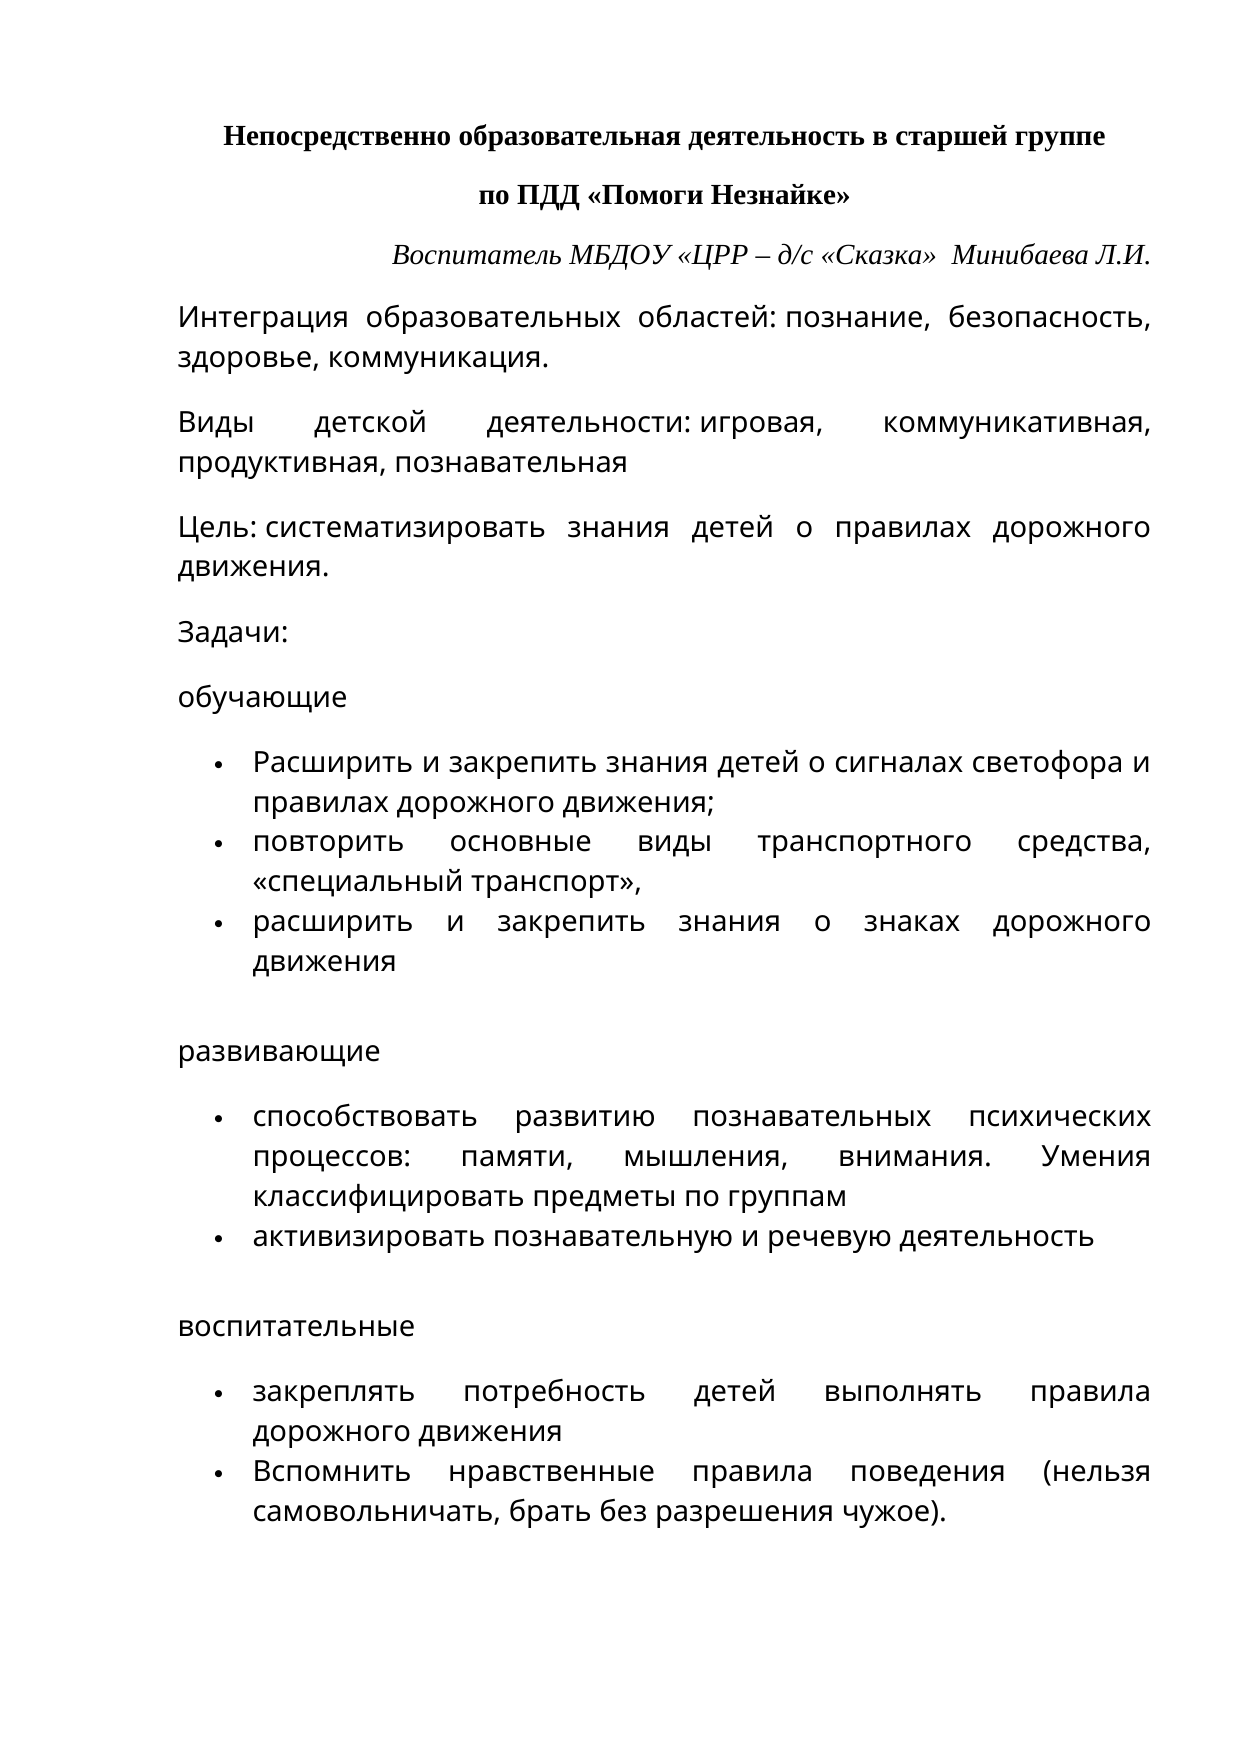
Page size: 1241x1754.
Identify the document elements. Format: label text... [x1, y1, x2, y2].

list способствовать развитию познавательных психических процессов: памяти, мышления, внимания. Умения классифицировать предметы по группам [215, 1096, 1152, 1215]
text Виды детской деятельности: игровая, коммуникативная, продуктивная, познавательная [177, 401, 1152, 481]
list расширить и закрепить знания о знаках дорожного движения [215, 900, 1152, 979]
text Непосредственно образовательная деятельность в старшей группе [177, 118, 1152, 152]
list Вспомнить нравственные правила поведения (нельзя самовольничать, брать без разрешения чужое). [215, 1450, 1152, 1529]
text по ПДД «Помоги Незнайке» [177, 177, 1152, 211]
text Задачи: [177, 611, 1152, 651]
text обучающие [177, 676, 1152, 716]
text Цель: систематизировать знания детей о правилах дорожного движения. [177, 506, 1152, 585]
text воспитательные [177, 1306, 1152, 1345]
list закреплять потребность детей выполнять правила дорожного движения [215, 1371, 1152, 1450]
list активизировать познавательную и речевую деятельность [215, 1215, 1152, 1254]
text Воспитатель МБДОУ «ЦРР – д/с «Сказка» Минибаева Л.И. [177, 237, 1152, 270]
list повторить основные виды транспортного средства, «специальный транспорт», [215, 821, 1152, 900]
text Интеграция образовательных областей: познание, безопасность, здоровье, коммуникация. [177, 296, 1152, 376]
list Расширить и закрепить знания детей о сигналах светофора и правилах дорожного движения; [215, 741, 1152, 821]
text развивающие [177, 1031, 1152, 1070]
